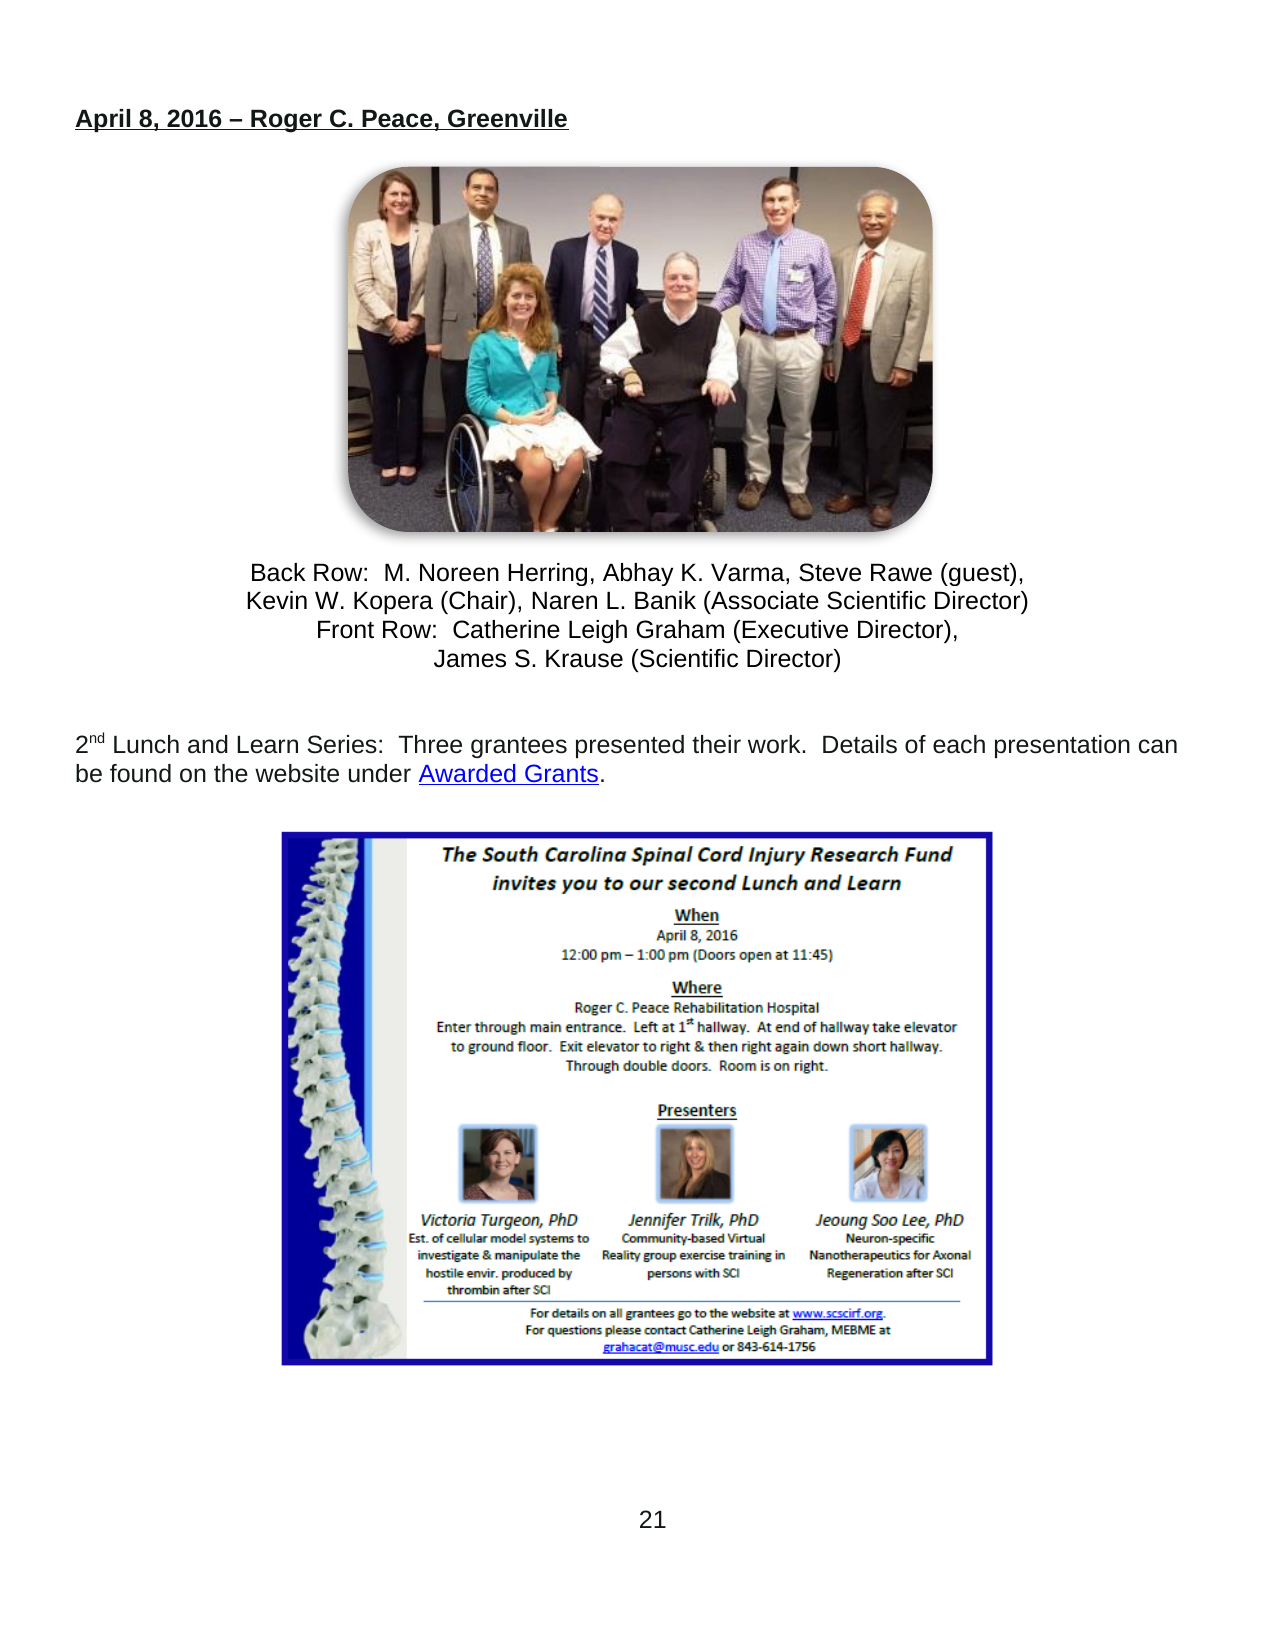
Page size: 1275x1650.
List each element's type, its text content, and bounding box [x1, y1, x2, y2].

picture [348, 166, 933, 532]
text Back Row: M. Noreen Herring, Abhay K. Varma, Steve Rawe (guest), Kevin W. Kopera (Chair), Naren L. Banik (Associate Scientific Director) Front Row: Catherine Leigh Graham (Executive Director), James S. Krause (Scientific Director) [842, 558, 1200, 673]
text 2nd Lunch and Learn Series: Three grantees presented their work. Details of each presentation can be found on the website under Awarded Grants. [75, 730, 1200, 788]
picture [265, 816, 1010, 1395]
text April 8, 2016 – Roger C. Peace, Greenville [75, 104, 1200, 132]
text Back Row: M. Noreen Herring, Abhay K. Varma, Steve Rawe (guest), Kevin W. Kopera (Chair), Naren L. Banik (Associate Scientific Director) Front Row: Catherine Leigh Graham (Executive Director), James S. Krause (Scientific Director) [75, 558, 433, 673]
